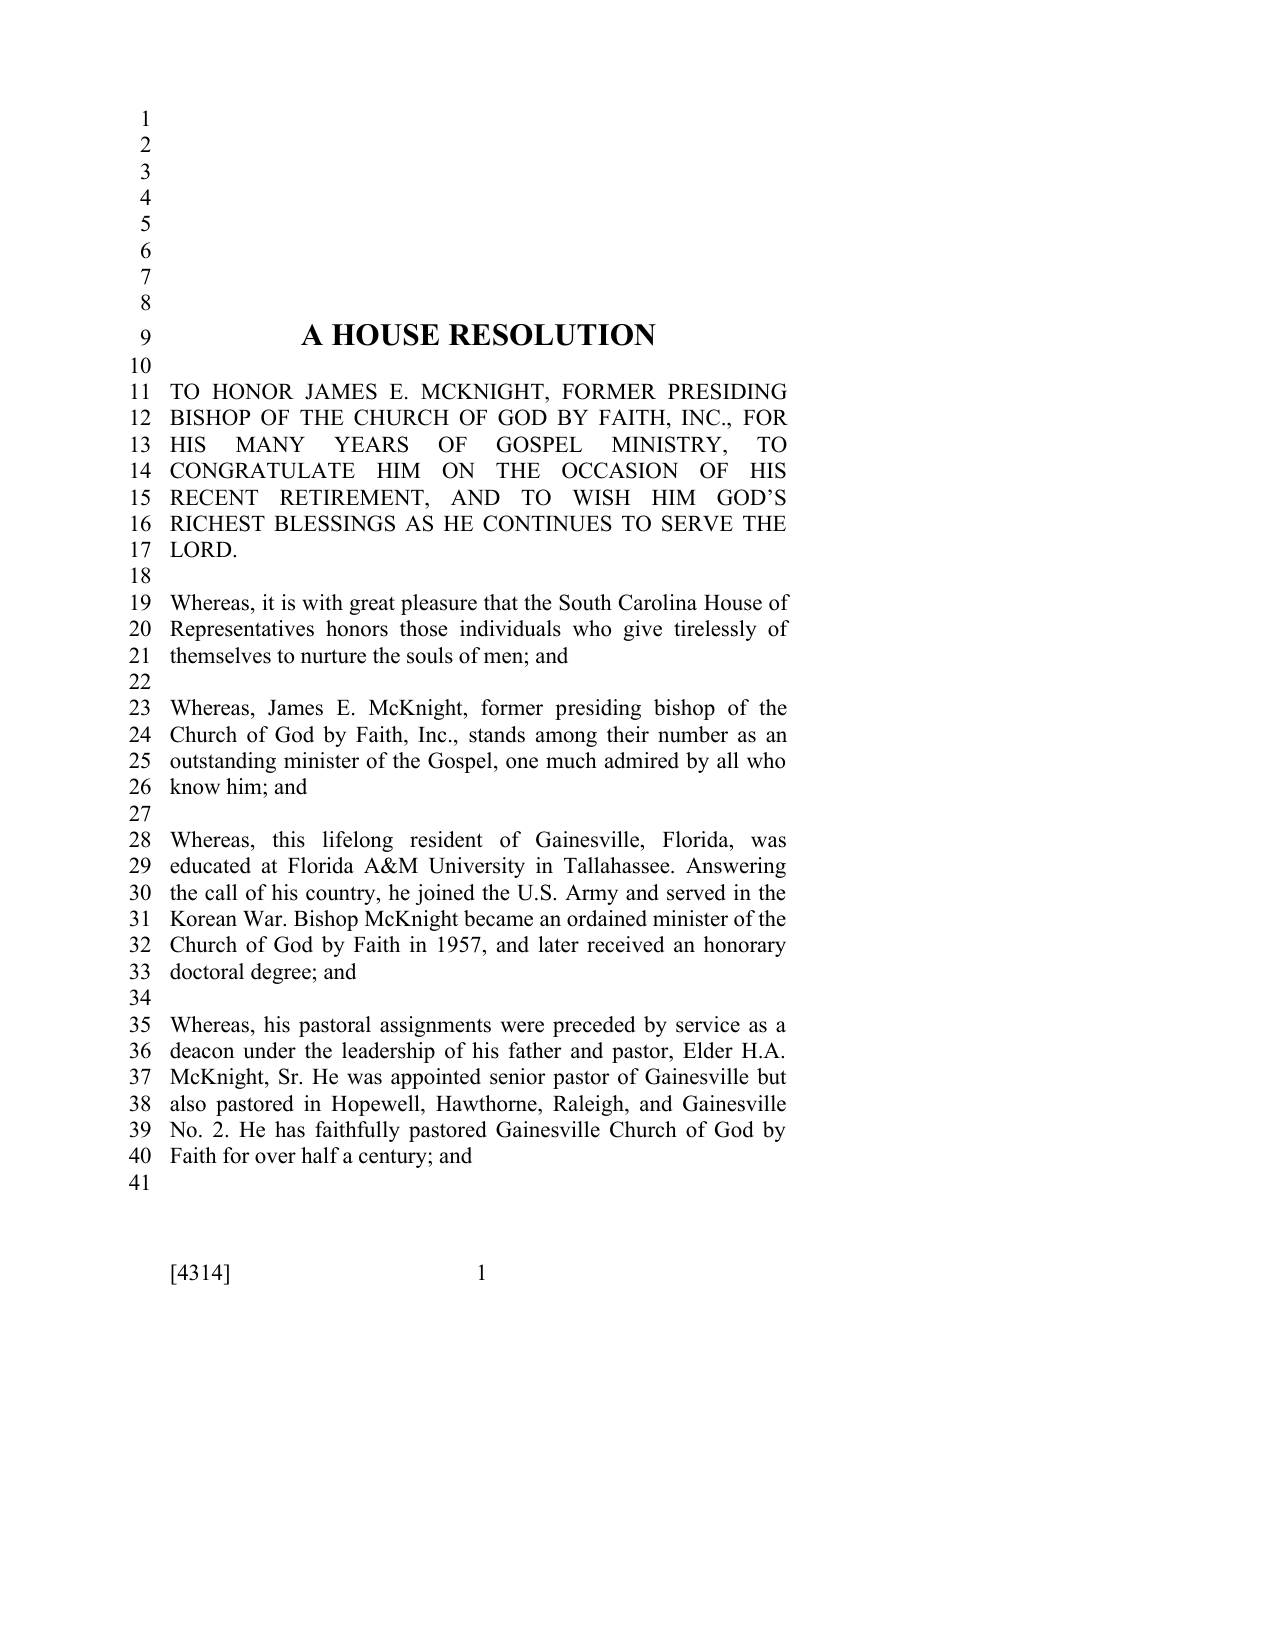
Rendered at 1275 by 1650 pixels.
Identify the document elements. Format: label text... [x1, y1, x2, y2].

text Whereas, it is with great pleasure that the South Carolina House of Representatives honors those individuals who give tirelessly of themselves to nurture the souls of men; and [169, 589, 787, 668]
text Whereas, his pastoral assignments were preceded by service as a deacon under the leadership of his father and pastor, Elder H.A. McKnight, Sr. He was appointed senior pastor of Gainesville but also pastored in Hopewell, Hawthorne, Raleigh, and Gainesville No. 2. He has faithfully pastored Gainesville Church of God by Faith for over half a century; and [169, 1011, 787, 1169]
text Whereas, this lifelong resident of Gainesville, Florida, was educated at Florida A&M University in Tallahassee. Answering the call of his country, he joined the U.S. Army and served in the Korean War. Bishop McKnight became an ordained minister of the Church of God by Faith in 1957, and later received an honorary doctoral degree; and [169, 826, 787, 984]
text A HOUSE RESOLUTION [169, 316, 787, 352]
text Whereas, James E. McKnight, former presiding bishop of the Church of God by Faith, Inc., stands among their number as an outstanding minister of the Gospel, one much admired by all who know him; and [169, 694, 787, 800]
text TO HONOR JAMES E. MCKNIGHT, FORMER PRESIDING BISHOP OF THE CHURCH OF GOD BY FAITH, INC., FOR HIS MANY YEARS OF GOSPEL MINISTRY, TO CONGRATULATE HIM ON THE OCCASION OF HIS RECENT RETIREMENT, AND TO WISH HIM GOD’S RICHEST BLESSINGS AS HE CONTINUES TO SERVE THE LORD. [169, 378, 787, 563]
